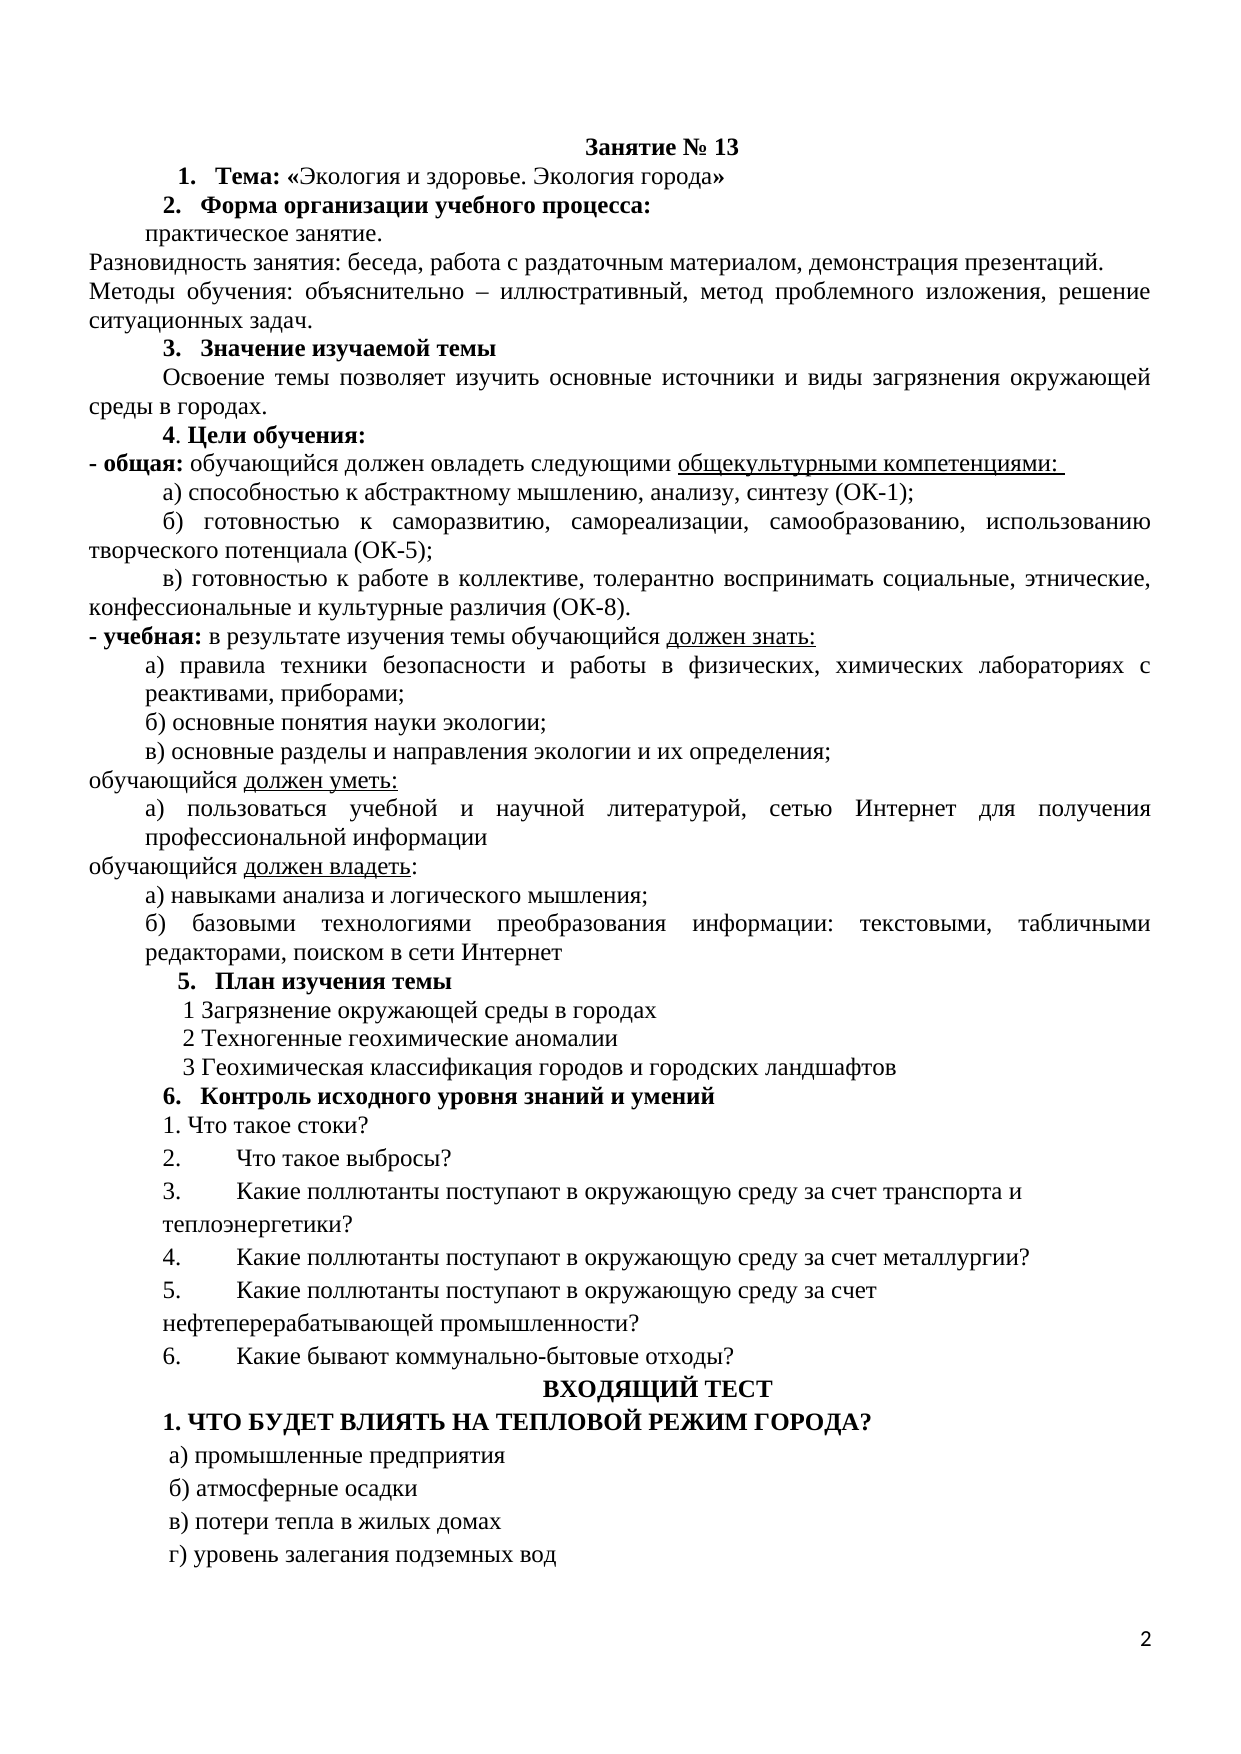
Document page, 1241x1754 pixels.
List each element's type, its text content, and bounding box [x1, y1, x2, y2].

text б) основные понятия науки экологии; [145, 707, 1152, 736]
text а) пользоваться учебной и научной литературой, сетью Интернет для получения профессиональной информации [145, 793, 1152, 851]
list Форма организации учебного процесса: [163, 190, 1138, 218]
list План изучения темы [177, 966, 1138, 995]
list Тема: «Экология и здоровье. Экология города» [177, 161, 1138, 190]
text 3 Геохимическая классификация городов и городских ландшафтов [182, 1052, 1152, 1081]
text - общая: обучающийся должен овладеть следующими общекультурными компетенциями: [89, 448, 1152, 477]
list 6. Какие бывают коммунально-бытовые отходы? [162, 1341, 1152, 1369]
list 4. Какие поллютанты поступают в окружающую среду за счет металлургии? [162, 1242, 1152, 1271]
text обучающийся должен владеть: [89, 851, 1152, 880]
list 1. Что такое стоки? [162, 1110, 1152, 1138]
list Контроль исходного уровня знаний и умений [163, 1081, 1138, 1110]
text а) правила техники безопасности и работы в физических, химических лабораториях с реактивами, приборами; [145, 650, 1152, 707]
text 1. ЧТО БУДЕТ ВЛИЯТЬ НА ТЕПЛОВОЙ РЕЖИМ ГОРОДА? [89, 1407, 1152, 1436]
text Освоение темы позволяет изучить основные источники и виды загрязнения окружающей среды в городах. [89, 362, 1152, 420]
text в) готовностью к работе в коллективе, толерантно воспринимать социальные, этнические, конфессиональные и культурные различия (ОК-8). [89, 563, 1152, 621]
list Значение изучаемой темы [163, 333, 1138, 362]
text обучающийся должен уметь: [89, 765, 1152, 793]
list 3. Какие поллютанты поступают в окружающую среду за счет транспорта и теплоэнергетики? [162, 1176, 1152, 1237]
list ВХОДЯЩИЙ ТЕСТ [164, 1374, 1152, 1403]
list 5. Какие поллютанты поступают в окружающую среду за счет нефтеперерабатывающей промышленности? [162, 1275, 1152, 1337]
text г) уровень залегания подземных вод [89, 1539, 1152, 1568]
text 2 Техногенные геохимические аномалии [182, 1023, 1152, 1052]
text в) потери тепла в жилых домах [89, 1506, 1152, 1535]
list 2. Что такое выбросы? [162, 1143, 1152, 1171]
text б) базовыми технологиями преобразования информации: текстовыми, табличными редакторами, поиском в сети Интернет [145, 908, 1152, 966]
text Разновидность занятия: беседа, работа с раздаточным материалом, демонстрация презентаций. [89, 247, 1152, 276]
text б) готовностью к саморазвитию, самореализации, самообразованию, использованию творческого потенциала (ОК-5); [89, 506, 1152, 563]
text а) способностью к абстрактному мышлению, анализу, синтезу (ОК-1); [89, 477, 1152, 506]
text а) навыками анализа и логического мышления; [145, 880, 1152, 908]
text б) атмосферные осадки [89, 1473, 1152, 1502]
text в) основные разделы и направления экологии и их определения; [145, 736, 1152, 765]
text Методы обучения: объяснительно – иллюстративный, метод проблемного изложения, решение ситуационных задач. [89, 276, 1152, 333]
text 4. Цели обучения: [89, 420, 1152, 448]
text Занятие № 13 [185, 132, 1138, 161]
text 1 Загрязнение окружающей среды в городах [182, 995, 1152, 1023]
text практическое занятие. [145, 218, 1152, 247]
text - учебная: в результате изучения темы обучающийся должен знать: [89, 621, 1152, 650]
text а) промышленные предприятия [89, 1440, 1152, 1469]
